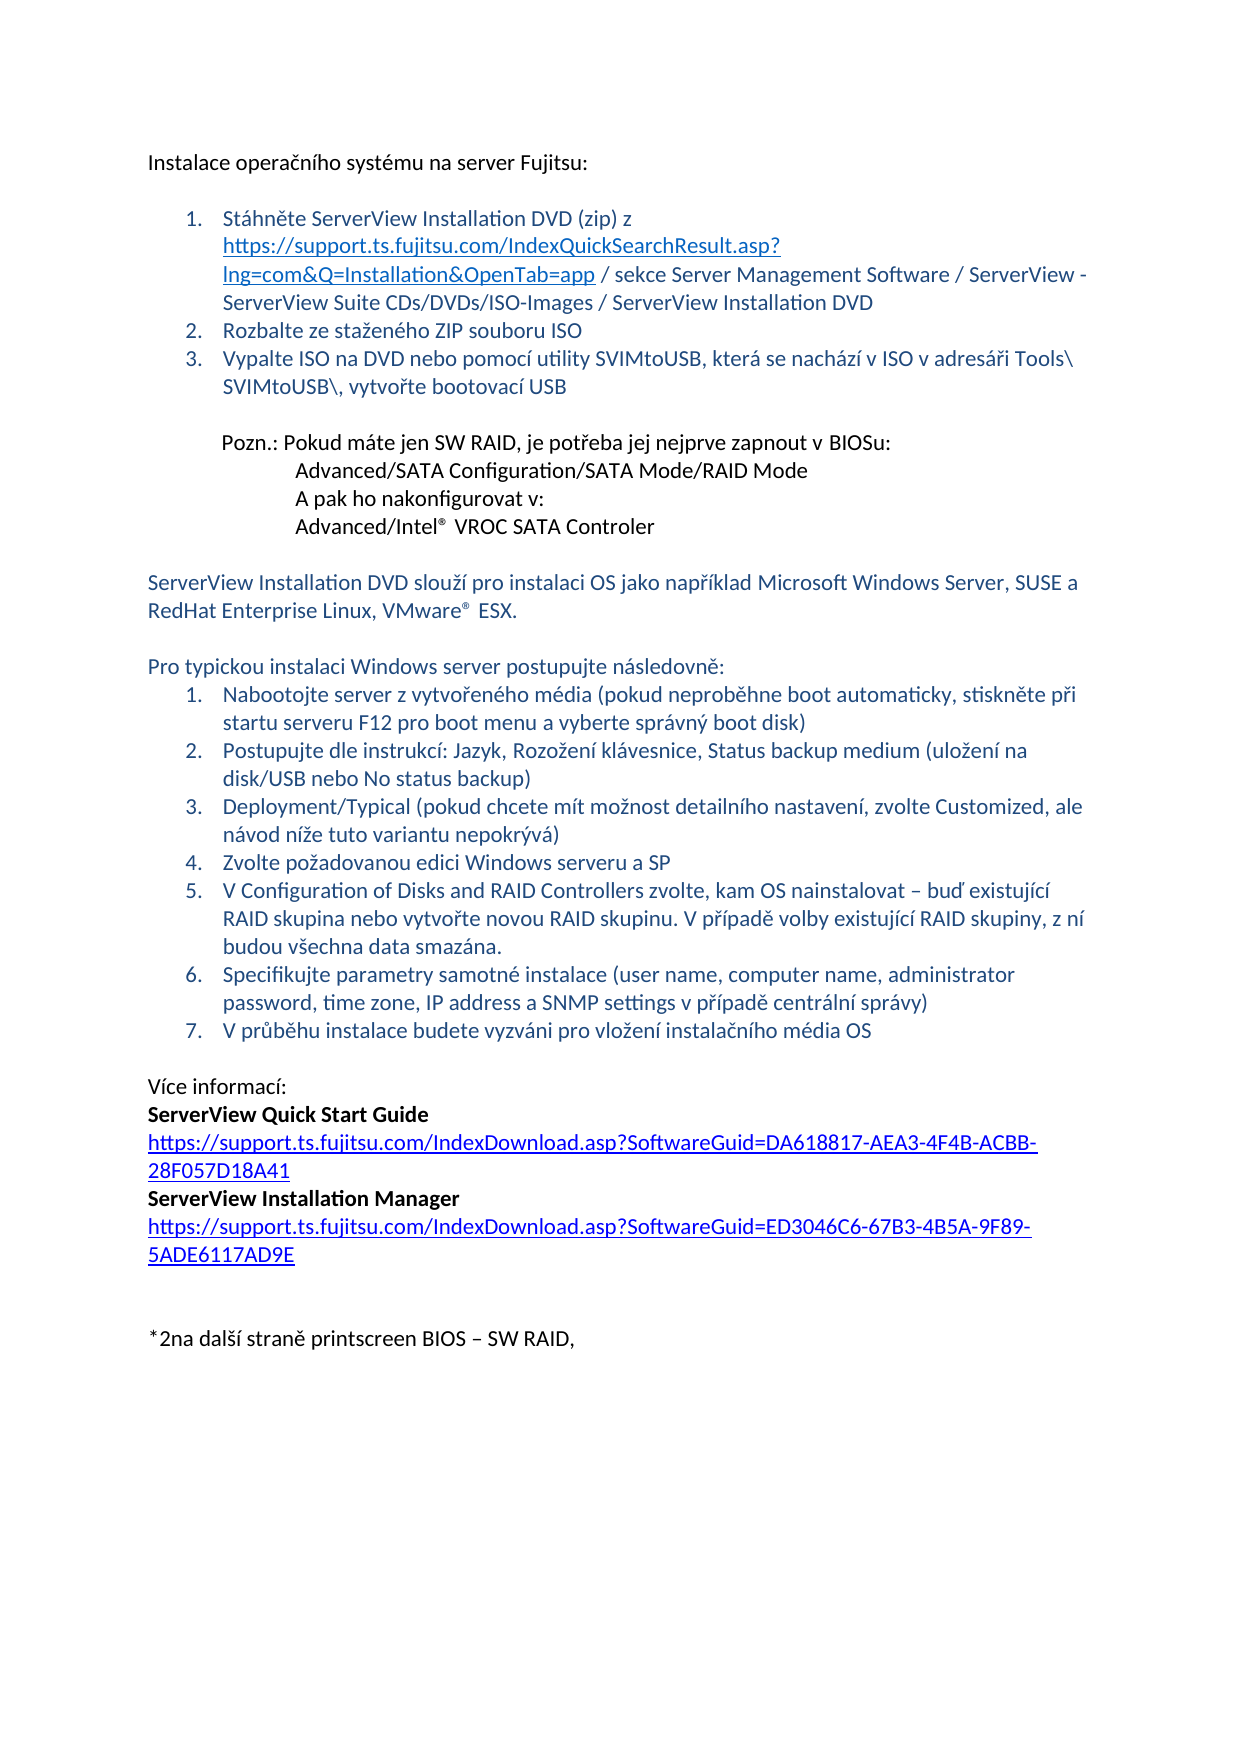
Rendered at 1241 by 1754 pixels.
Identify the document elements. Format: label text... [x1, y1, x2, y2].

list Stáhněte ServerView Installation DVD (zip) z https://support.ts.fujitsu.com/IndexQuickSearchResult.asp?lng=com&Q=Installation&OpenTab=app / sekce Server Management Software / ServerView - ServerView Suite CDs/DVDs/ISO-Images / ServerView Installation DVD [185, 204, 1093, 316]
text Advanced/SATA Configuration/SATA Mode/RAID Mode [221, 456, 1093, 484]
list Nabootojte server z vytvořeného média (pokud neproběhne boot automaticky, stiskněte při startu serveru F12 pro boot menu a vyberte správný boot disk) [185, 680, 1093, 736]
text Advanced/Intel® VROC SATA Controler [221, 512, 1093, 540]
list Rozbalte ze staženého ZIP souboru ISO [185, 316, 1093, 344]
list Postupujte dle instrukcí: Jazyk, Rozožení klávesnice, Status backup medium (uložení na disk/USB nebo No status backup) [185, 736, 1093, 792]
text *2na další straně printscreen BIOS – SW RAID, [148, 1324, 1093, 1352]
text Pro typickou instalaci Windows server postupujte následovně: [148, 652, 1093, 680]
list Vypalte ISO na DVD nebo pomocí utility SVIMtoUSB, která se nachází v ISO v adresáři Tools\SVIMtoUSB\, vytvořte bootovací USB [185, 344, 1093, 400]
text Instalace operačního systému na server Fujitsu: [148, 148, 1093, 176]
text ServerView Quick Start Guide [148, 1100, 1093, 1128]
list V Configuration of Disks and RAID Controllers zvolte, kam OS nainstalovat – buď existující RAID skupina nebo vytvořte novou RAID skupinu. V případě volby existující RAID skupiny, z ní budou všechna data smazána. [185, 876, 1093, 960]
text Více informací: [148, 1072, 1093, 1100]
text https://support.ts.fujitsu.com/IndexDownload.asp?SoftwareGuid=ED3046C6-67B3-4B5A-9F89-5ADE6117AD9E [148, 1212, 1093, 1268]
text Pozn.: Pokud máte jen SW RAID, je potřeba jej nejprve zapnout v BIOSu: [148, 428, 1093, 456]
text A pak ho nakonfigurovat v: [221, 484, 1093, 512]
text ServerView Installation Manager [148, 1184, 1093, 1212]
text https://support.ts.fujitsu.com/IndexDownload.asp?SoftwareGuid=DA618817-AEA3-4F4B-ACBB-28F057D18A41 [148, 1128, 1093, 1184]
list Deployment/Typical (pokud chcete mít možnost detailního nastavení, zvolte Customized, ale návod níže tuto variantu nepokrývá) [185, 792, 1093, 848]
list Specifikujte parametry samotné instalace (user name, computer name, administrator password, time zone, IP address a SNMP settings v případě centrální správy) [185, 960, 1093, 1016]
list Zvolte požadovanou edici Windows serveru a SP [185, 848, 1093, 876]
list V průběhu instalace budete vyzváni pro vložení instalačního média OS [185, 1016, 1093, 1044]
text ServerView Installation DVD slouží pro instalaci OS jako například Microsoft Windows Server, SUSE a RedHat Enterprise Linux, VMware® ESX. [148, 568, 1093, 624]
